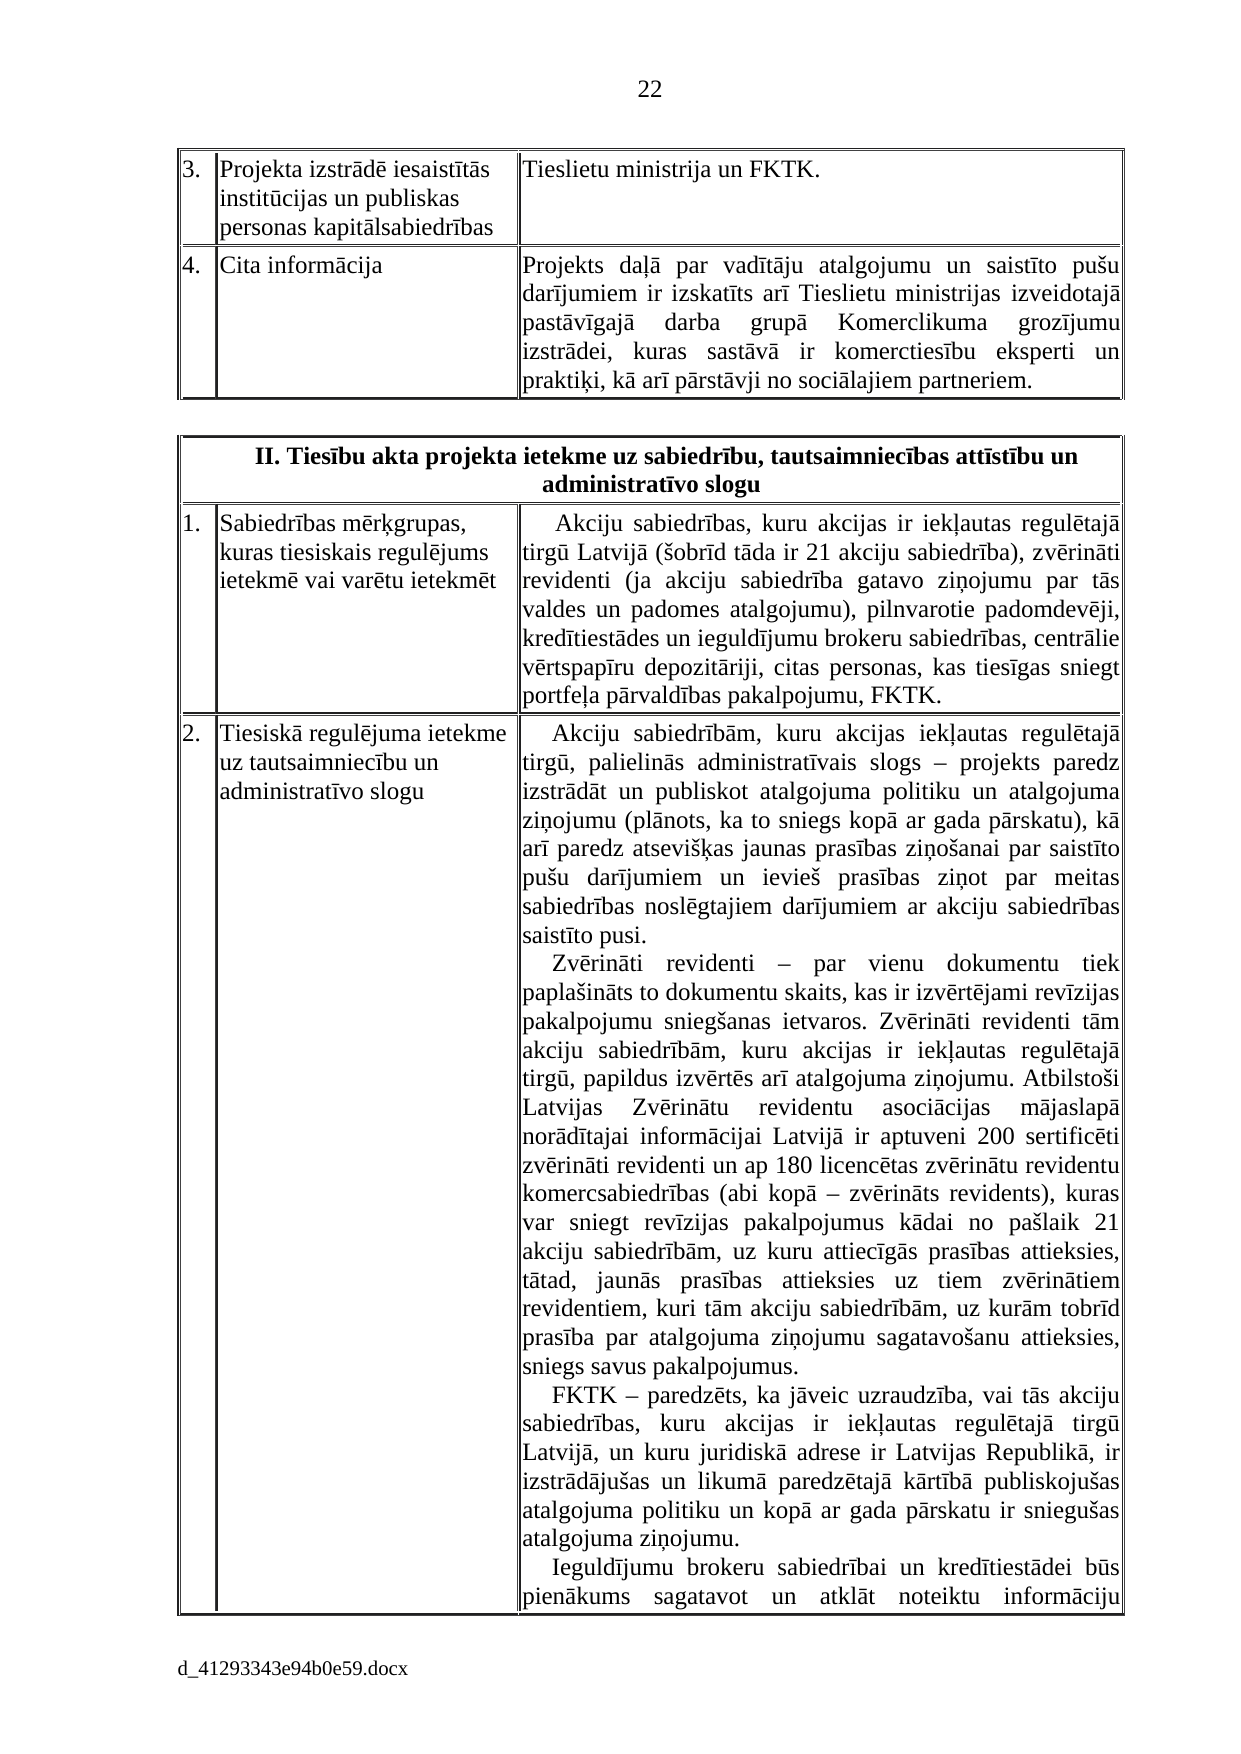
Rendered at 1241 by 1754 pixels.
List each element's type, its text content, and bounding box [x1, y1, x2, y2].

table_cell Cita informācija [218, 247, 517, 397]
table_cell Tieslietu ministrija un FKTK. [519, 151, 1122, 243]
table_cell II. Tiesību akta projekta ietekme uz sabiedrību, tautsaimniecības attīstību un administratīvo slogu [181, 435, 1123, 501]
table_cell [179, 397, 1123, 434]
table_cell 2. [181, 712, 216, 1613]
table_cell 3. [181, 151, 216, 243]
table_cell Projekta izstrādē iesaistītās institūcijas un publiskas personas kapitālsabiedrības [216, 149, 519, 243]
table_cell 1. [181, 501, 216, 712]
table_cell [216, 712, 519, 1613]
table_cell Sabiedrības mērķgrupas, kuras tiesiskais regulējums ietekmē vai varētu ietekmēt [218, 505, 517, 712]
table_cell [519, 712, 1122, 1613]
table_cell 4. [181, 244, 215, 397]
table_cell Akciju sabiedrības, kuru akcijas ir iekļautas regulētajā tirgū Latvijā (šobrīd tāda ir 21 akciju sabiedrība), zvērināti revidenti (ja akciju sabiedrība gatavo ziņojumu par tās valdes un padomes atalgojumu), pilnvarotie padomdevēji, kredītiestādes un ieguldījumu brokeru sabiedrības, centrālie vērtspapīru depozitāriji, citas personas, kas tiesīgas sniegt portfeļa pārvaldības pakalpojumu, FKTK. [519, 501, 1122, 712]
table_cell Projekts daļā par vadītāju atalgojumu un saistīto pušu darījumiem ir izskatīts arī Tieslietu ministrijas izveidotajā pastāvīgajā darba grupā Komerclikuma grozījumu izstrādei, kuras sastāvā ir komerctiesību eksperti un praktiķi, kā arī pārstāvji no sociālajiem partneriem. [521, 244, 1122, 397]
